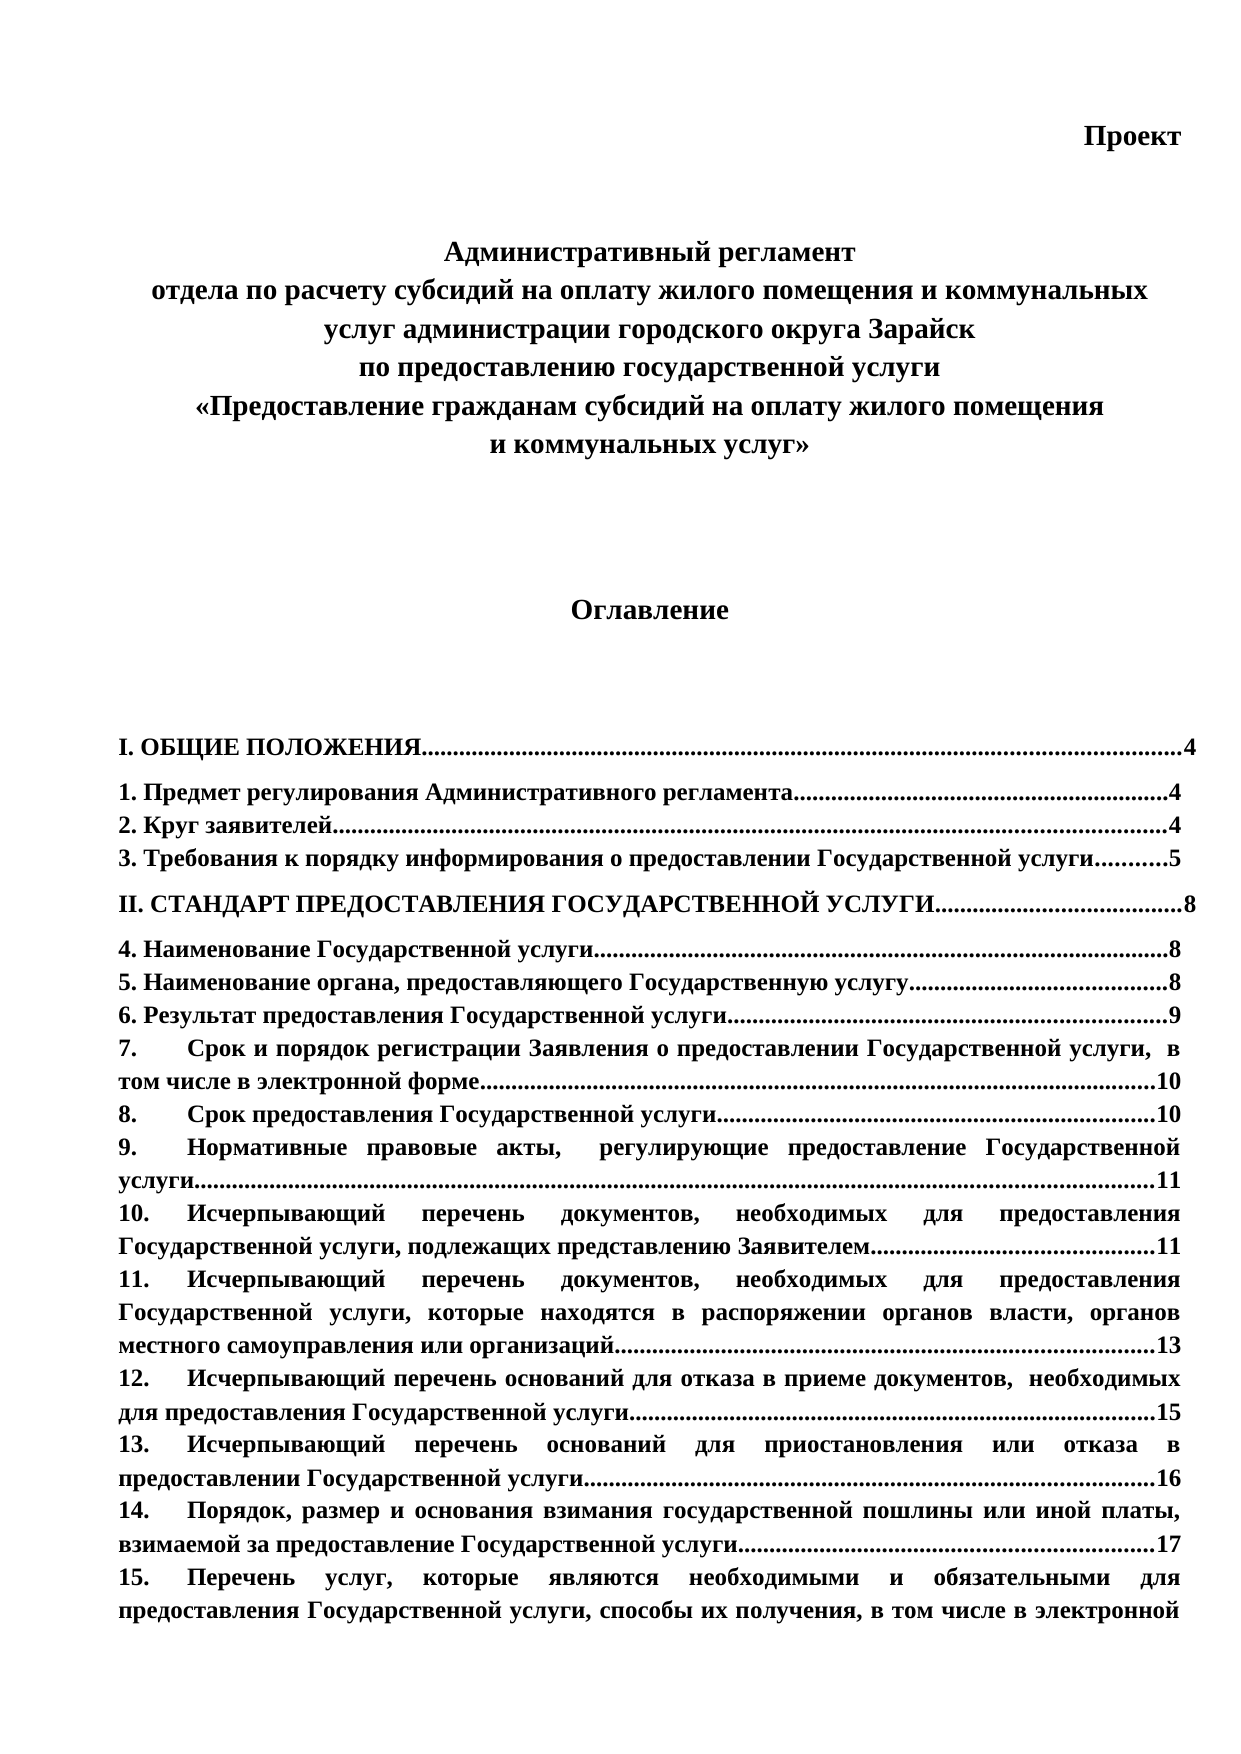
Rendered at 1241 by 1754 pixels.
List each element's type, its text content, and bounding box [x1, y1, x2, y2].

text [118, 1562, 1181, 1623]
text 10. Исчерпывающий перечень документов, необходимых для предоставления Государственной услуги, подлежащих представлению Заявителем 11 [118, 1198, 1181, 1260]
text 9. Нормативные правовые акты, регулирующие предоставление Государственной услуги 11 [118, 1132, 1181, 1194]
text Оглавление [118, 592, 1181, 626]
text I. Общие положения 4 [118, 732, 1181, 760]
text 7. Срок и порядок регистрации Заявления о предоставлении Государственной услуги, в том числе в электронной форме 10 [118, 1033, 1181, 1095]
text 4. Наименование Государственной услуги 8 [118, 934, 1181, 963]
text Административный регламент [118, 234, 1181, 267]
text «Предоставление гражданам субсидий на оплату жилого помещения и коммунальных услуг» [118, 388, 1181, 460]
text II. Стандарт предоставления Государственной услуги 8 [118, 889, 1181, 917]
text отдела по расчету субсидий на оплату жилого помещения и коммунальных услуг администрации городского округа Зарайск [118, 272, 1181, 344]
text 3. Требования к порядку информирования о предоставлении Государственной услуги 5 [118, 843, 1181, 872]
text по предоставлению государственной услуги [118, 349, 1181, 383]
text 13. Исчерпывающий перечень оснований для приостановления или отказа в предоставлении Государственной услуги 16 [118, 1429, 1181, 1491]
text 12. Исчерпывающий перечень оснований для отказа в приеме документов, необходимых для предоставления Государственной услуги 15 [118, 1363, 1181, 1425]
text 5. Наименование органа, предоставляющего Государственную услугу 8 [118, 967, 1181, 996]
text 6. Результат предоставления Государственной услуги 9 [118, 1000, 1181, 1029]
text 2. Круг заявителей 4 [118, 810, 1181, 839]
text Проект [709, 118, 1181, 152]
text 11. Исчерпывающий перечень документов, необходимых для предоставления Государственной услуги, которые находятся в распоряжении органов власти, органов местного самоуправления или организаций 13 [118, 1264, 1181, 1359]
text 8. Срок предоставления Государственной услуги 10 [118, 1099, 1181, 1128]
text 14. Порядок, размер и основания взимания государственной пошлины или иной платы, взимаемой за предоставление Государственной услуги 17 [118, 1496, 1181, 1557]
text 1. Предмет регулирования Административного регламента 4 [118, 777, 1181, 806]
